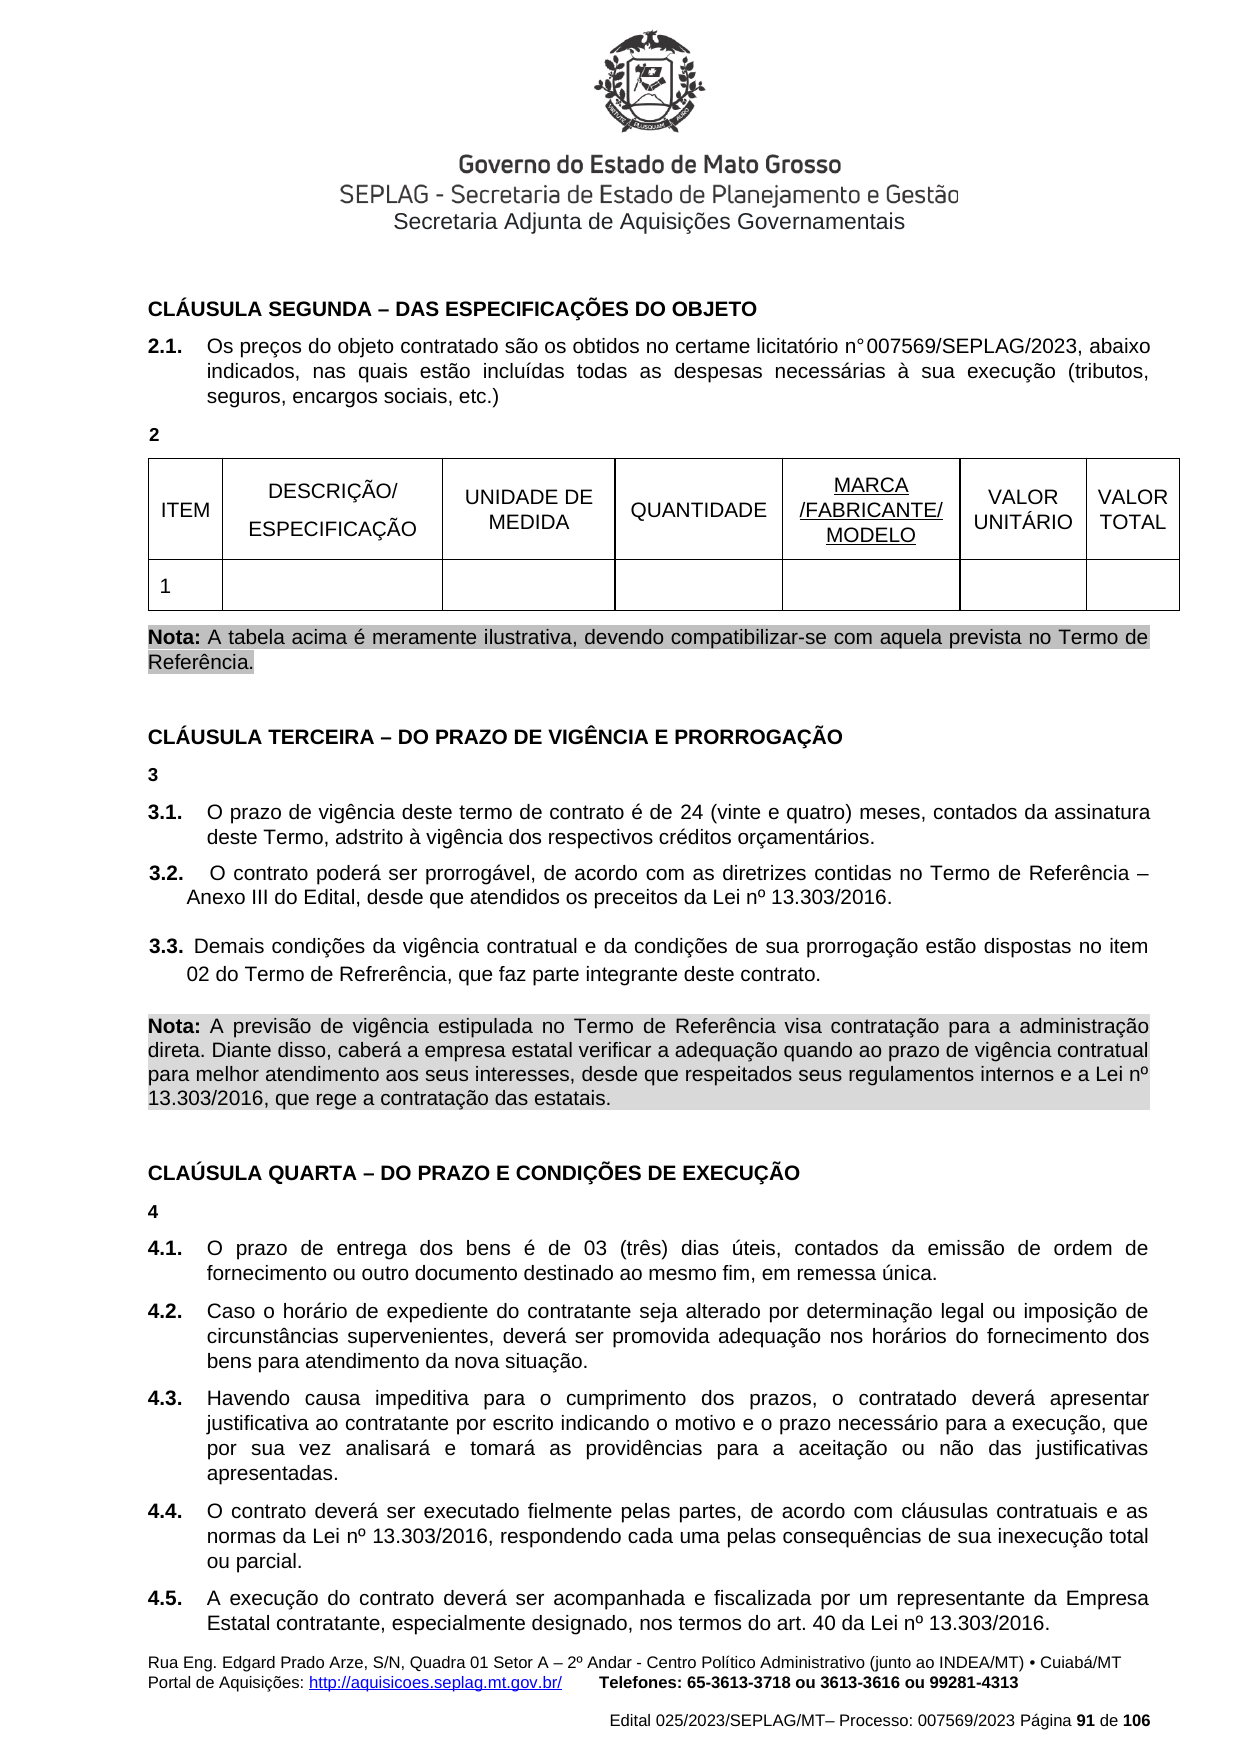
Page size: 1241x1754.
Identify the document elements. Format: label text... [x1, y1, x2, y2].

table_header VALOR UNITÁRIO [961, 459, 1086, 559]
table_cell [443, 560, 614, 610]
table_header DESCRIÇÃO/ ESPECIFICAÇÃO [223, 459, 442, 559]
table_header VALOR TOTAL [1087, 459, 1179, 559]
list Havendo causa impeditiva para o cumprimento dos prazos, o contratado deverá apresentar justificativa ao contratante por escrito indicando o motivo e o prazo necessário para a execução, que por sua vez analisará e tomará as providências para a aceitação ou não das justificativas apresentadas. [148, 1385, 1150, 1485]
table_header QUANTIDADE [616, 459, 782, 559]
list O contrato deverá ser executado fielmente pelas partes, de acordo com cláusulas contratuais e as normas da Lei nº 13.303/2016, respondendo cada uma pelas consequências de sua inexecução total ou parcial. [148, 1497, 1150, 1572]
table_header MARCA /FABRICANTE/MODELO [783, 459, 959, 559]
table_cell [961, 560, 1086, 610]
table_cell [616, 560, 782, 610]
list O contrato poderá ser prorrogável, de acordo com as diretrizes contidas no Termo de Referência – Anexo III do Edital, desde que atendidos os preceitos da Lei nº 13.303/2016. [149, 861, 1150, 909]
table_header UNIDADE DE MEDIDA [443, 459, 614, 559]
list O prazo de entrega dos bens é de 03 (três) dias úteis, contados da emissão de ordem de fornecimento ou outro documento destinado ao mesmo fim, em remessa única. [148, 1235, 1150, 1285]
list Nota: A previsão de vigência estipulada no Termo de Referência visa contratação para a administração direta. Diante disso, caberá a empresa estatal verificar a adequação quando ao prazo de vigência contratual para melhor atendimento aos seus interesses, desde que respeitados seus regulamentos internos e a Lei nº 13.303/2016, que rege a contratação das estatais. [148, 1014, 1150, 1110]
list Caso o horário de expediente do contratante seja alterado por determinação legal ou imposição de circunstâncias supervenientes, deverá ser promovida adequação nos horários do fornecimento dos bens para atendimento da nova situação. [148, 1297, 1150, 1372]
table_cell 1 [149, 560, 222, 610]
table_header ITEM [149, 459, 222, 559]
table_cell [223, 560, 442, 610]
list A execução do contrato deverá ser acompanhada e fiscalizada por um representante da Empresa Estatal contratante, especialmente designado, nos termos do art. 40 da Lei nº 13.303/2016. [148, 1585, 1150, 1635]
picture [340, 29, 958, 208]
table_cell [1087, 560, 1179, 610]
text Nota: A tabela acima é meramente ilustrativa, devendo compatibilizar-se com aquela prevista no Termo de Referência. [148, 649, 1150, 674]
text CLAÚSULA QUARTA – DO PRAZO E CONDIÇÕES DE EXECUÇÃO [148, 1160, 1150, 1185]
table_cell [783, 560, 959, 610]
list 2.1. Os preços do objeto contratado são os obtidos no certame licitatório n°007569/SEPLAG/2023, abaixo indicados, nas quais estão incluídas todas as despesas necessárias à sua execução (tributos, seguros, encargos sociais, etc.) [148, 333, 1150, 408]
text CLÁUSULA SEGUNDA – DAS ESPECIFICAÇÕES DO OBJETO [148, 296, 1150, 321]
text CLÁUSULA TERCEIRA – DO PRAZO DE VIGÊNCIA E PRORROGAÇÃO [148, 724, 1150, 749]
list O prazo de vigência deste termo de contrato é de 24 (vinte e quatro) meses, contados da assinatura deste Termo, adstrito à vigência dos respectivos créditos orçamentários. [148, 799, 1150, 849]
list Demais condições da vigência contratual e da condições de sua prorrogação estão dispostas no item 02 do Termo de Refrerência, que faz parte integrante deste contrato. [149, 934, 1150, 986]
